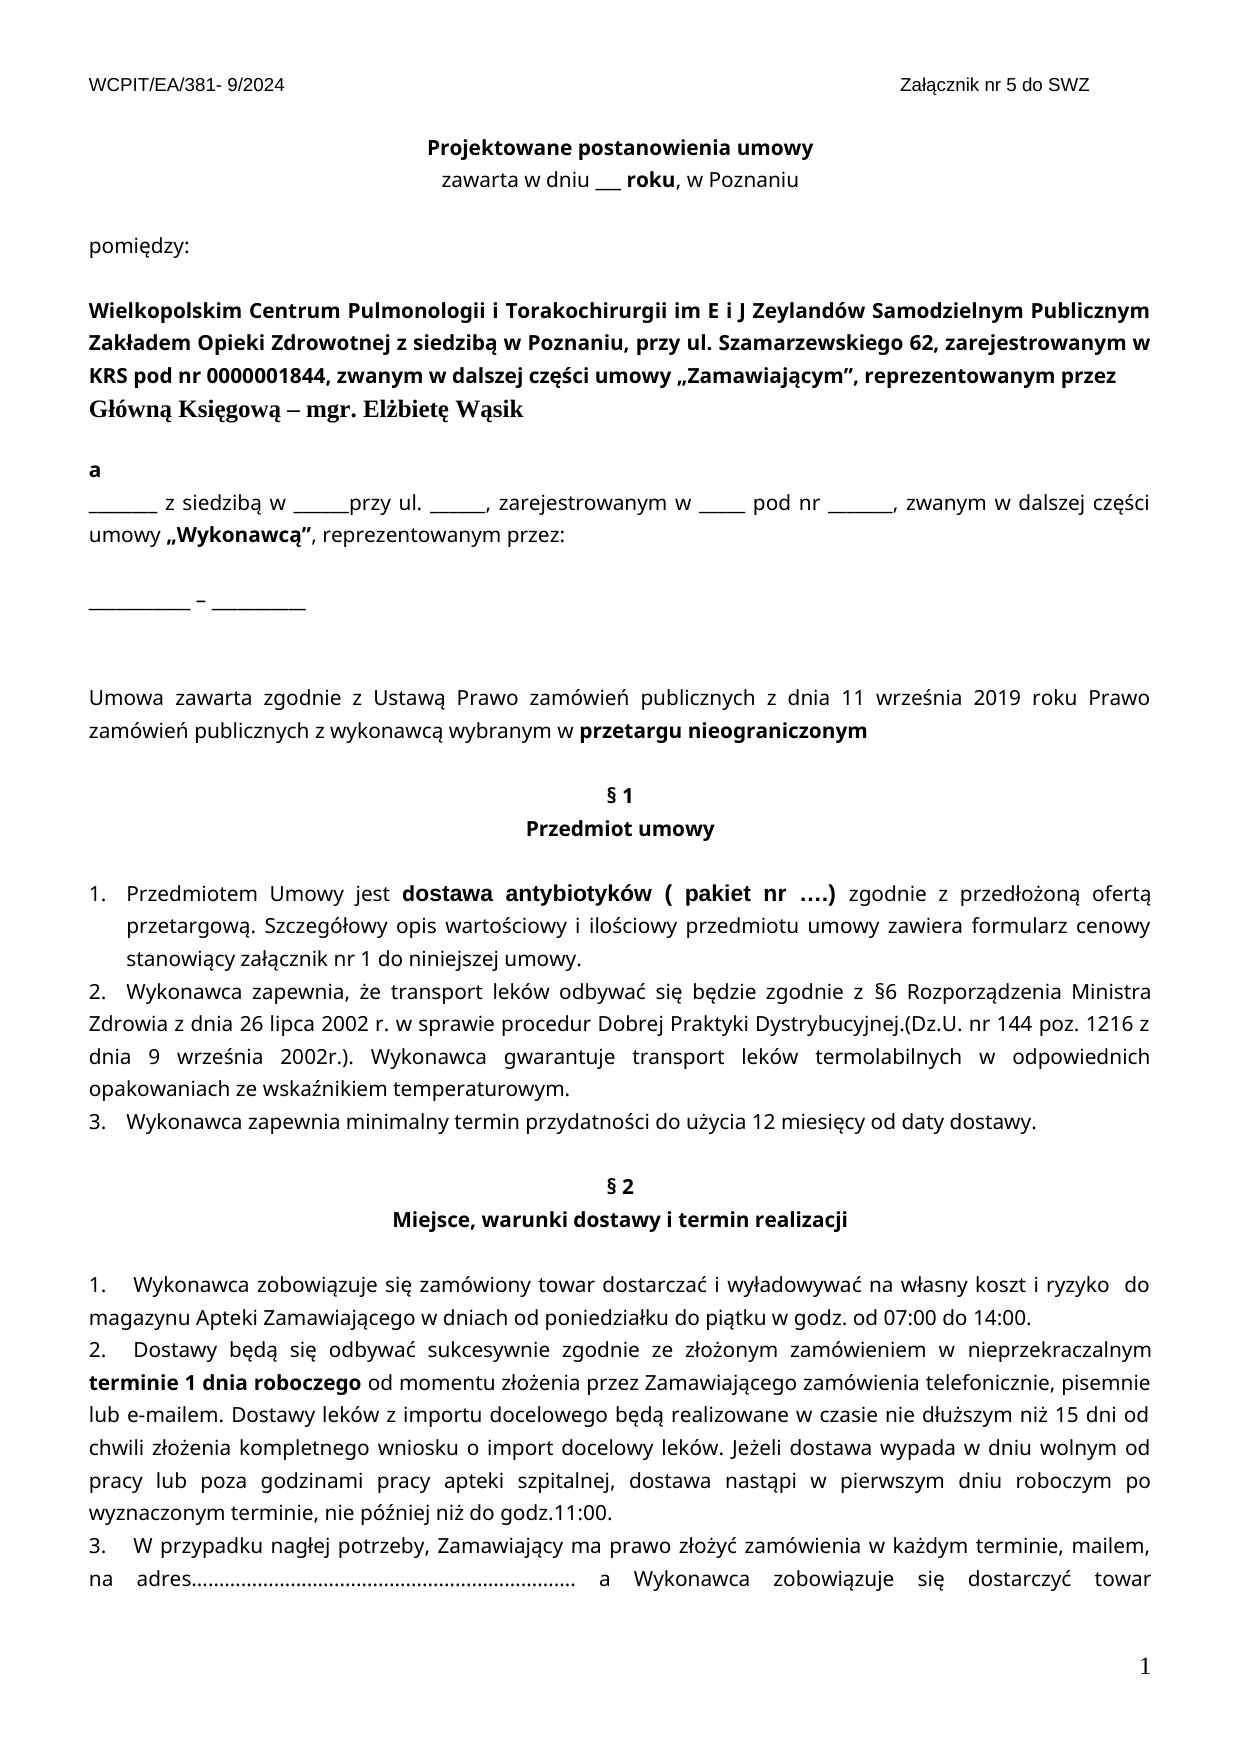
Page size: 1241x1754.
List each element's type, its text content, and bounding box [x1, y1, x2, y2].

text ___________ – ___________ [89, 586, 1152, 614]
text § 2 [89, 1172, 1152, 1201]
list Wykonawca zapewnia, że transport leków odbywać się będzie zgodnie z §6 Rozporządzenia Ministra Zdrowia z dnia 26 lipca 2002 r. w sprawie procedur Dobrej Praktyki Dystrybucyjnej.(Dz.U. nr 144 poz. 1216 z dnia 9 września 2002r.). Wykonawca gwarantuje transport leków termolabilnych w odpowiednich opakowaniach ze wskaźnikiem temperaturowym. [89, 977, 1152, 1103]
text a [89, 455, 1152, 483]
list Wykonawca zapewnia minimalny termin przydatności do użycia 12 miesięcy od daty dostawy. [89, 1107, 1152, 1136]
text Miejsce, warunki dostawy i termin realizacji [89, 1205, 1152, 1233]
text § 1 [89, 781, 1152, 809]
text Przedmiot umowy [89, 814, 1152, 842]
subtitle Przedmiotem Umowy jest dostawa antybiotyków ( pakiet nr ….) zgodnie z przedłożoną ofertą przetargową. Szczegółowy opis wartościowy i ilościowy przedmiotu umowy zawiera formularz cenowy stanowiący załącznik nr 1 do niniejszej umowy. [89, 879, 1152, 973]
subtitle Projektowane postanowienia umowy [89, 133, 1152, 161]
list Dostawy będą się odbywać sukcesywnie zgodnie ze złożonym zamówieniem w nieprzekraczalnym terminie 1 dnia roboczego od momentu złożenia przez Zamawiającego zamówienia telefonicznie, pisemnie lub e-mailem. Dostawy leków z importu docelowego będą realizowane w czasie nie dłuższym niż 15 dni od chwili złożenia kompletnego wniosku o import docelowy leków. Jeżeli dostawa wypada w dniu wolnym od pracy lub poza godzinami pracy apteki szpitalnej, dostawa nastąpi w pierwszym dniu roboczym po wyznaczonym terminie, nie później niż do godz.11:00. [89, 1335, 1152, 1527]
text Główną Księgową – mgr. Elżbietę Wąsik [89, 394, 1152, 422]
text ________ z siedzibą w ______przy ul. ______, zarejestrowanym w _____ pod nr _______, zwanym w dalszej części umowy „Wykonawcą”, reprezentowanym przez: [89, 488, 1152, 549]
list Wykonawca zobowiązuje się zamówiony towar dostarczać i wyładowywać na własny koszt i ryzyko do magazynu Apteki Zamawiającego w dniach od poniedziałku do piątku w godz. od 07:00 do 14:00. [89, 1270, 1152, 1331]
text Umowa zawarta zgodnie z Ustawą Prawo zamówień publicznych z dnia 11 września 2019 roku Prawo zamówień publicznych z wykonawcą wybranym w przetargu nieograniczonym [89, 683, 1152, 744]
subtitle Wielkopolskim Centrum Pulmonologii i Torakochirurgii im E i J Zeylandów Samodzielnym Publicznym Zakładem Opieki Zdrowotnej z siedzibą w Poznaniu, przy ul. Szamarzewskiego 62, zarejestrowanym w KRS pod nr 0000001844, zwanym w dalszej części umowy „Zamawiającym”, reprezentowanym przez [89, 296, 1152, 389]
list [89, 1531, 1152, 1592]
subtitle zawarta w dniu ___ roku, w Poznaniu [89, 166, 1152, 194]
subtitle pomiędzy: [89, 231, 1152, 259]
